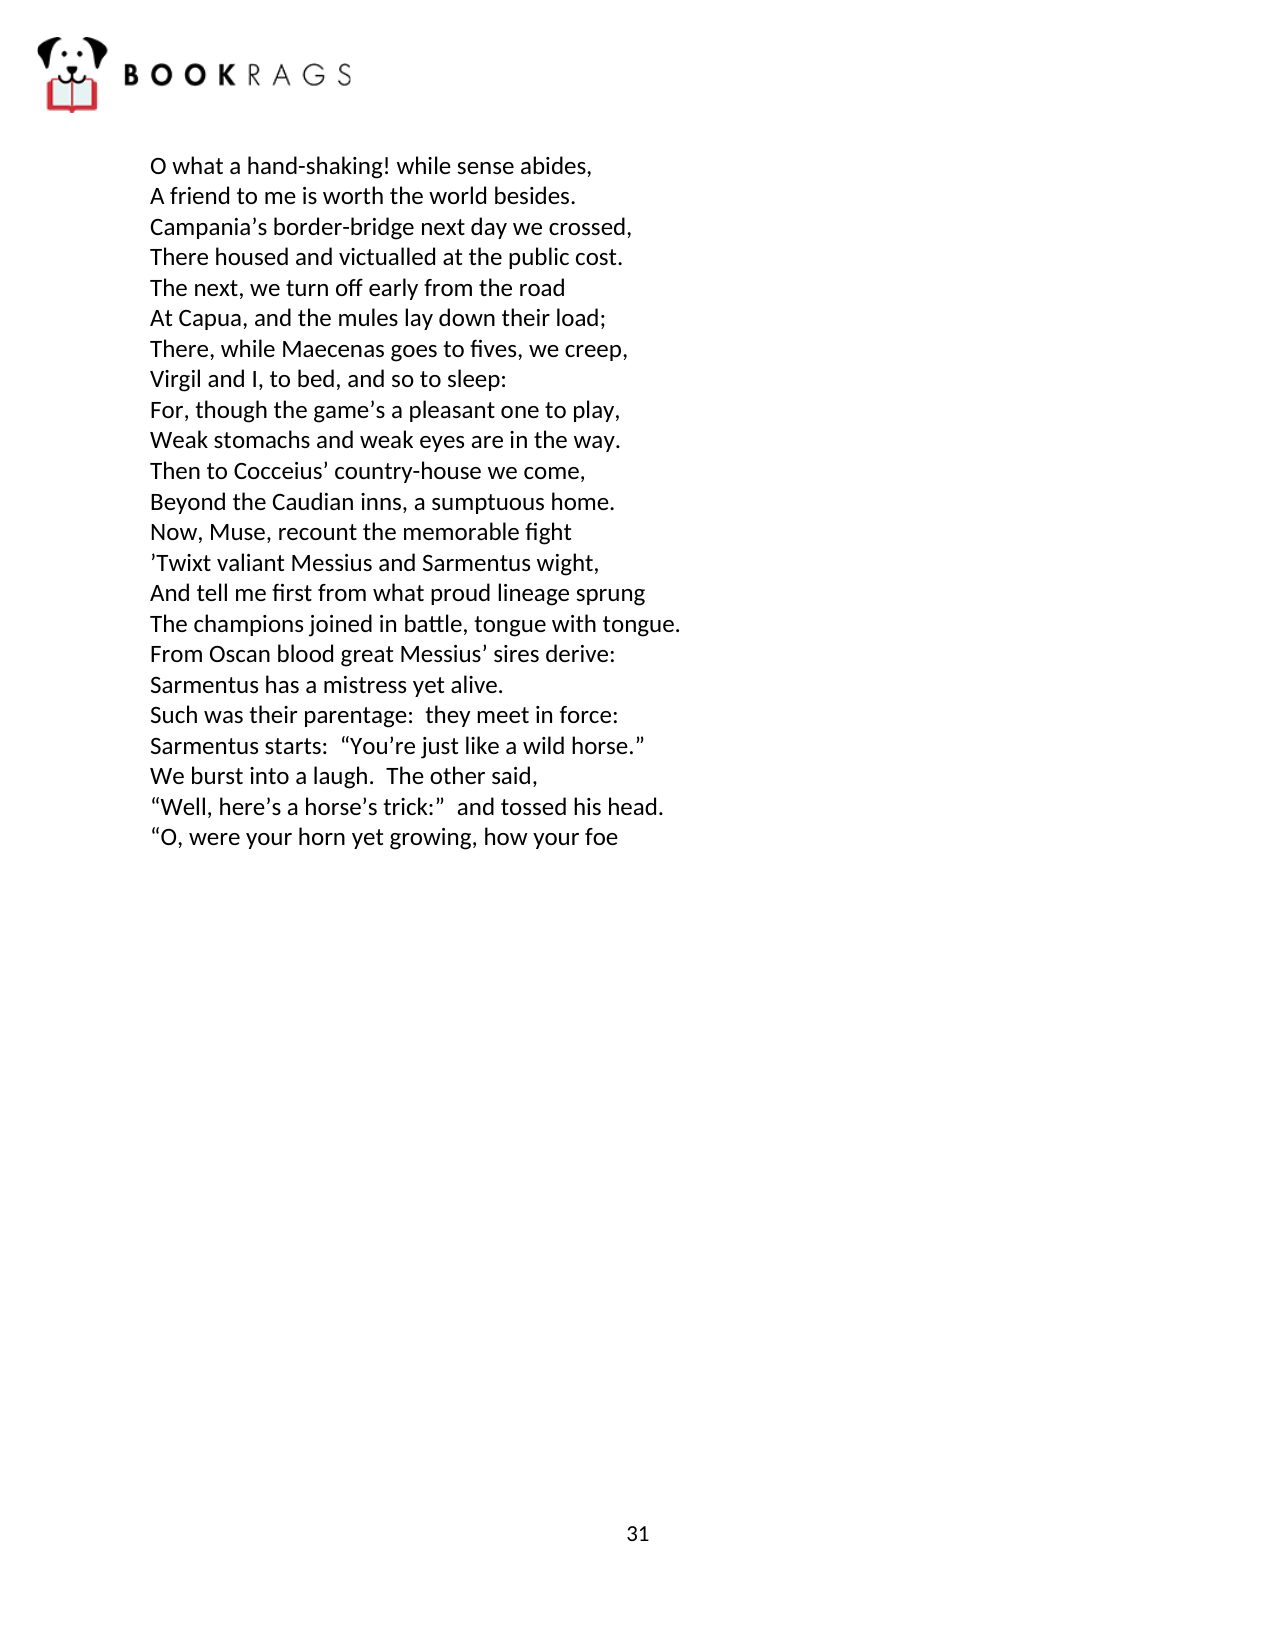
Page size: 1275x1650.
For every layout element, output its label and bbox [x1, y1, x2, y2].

picture [37, 37, 351, 113]
text [150, 150, 1125, 852]
